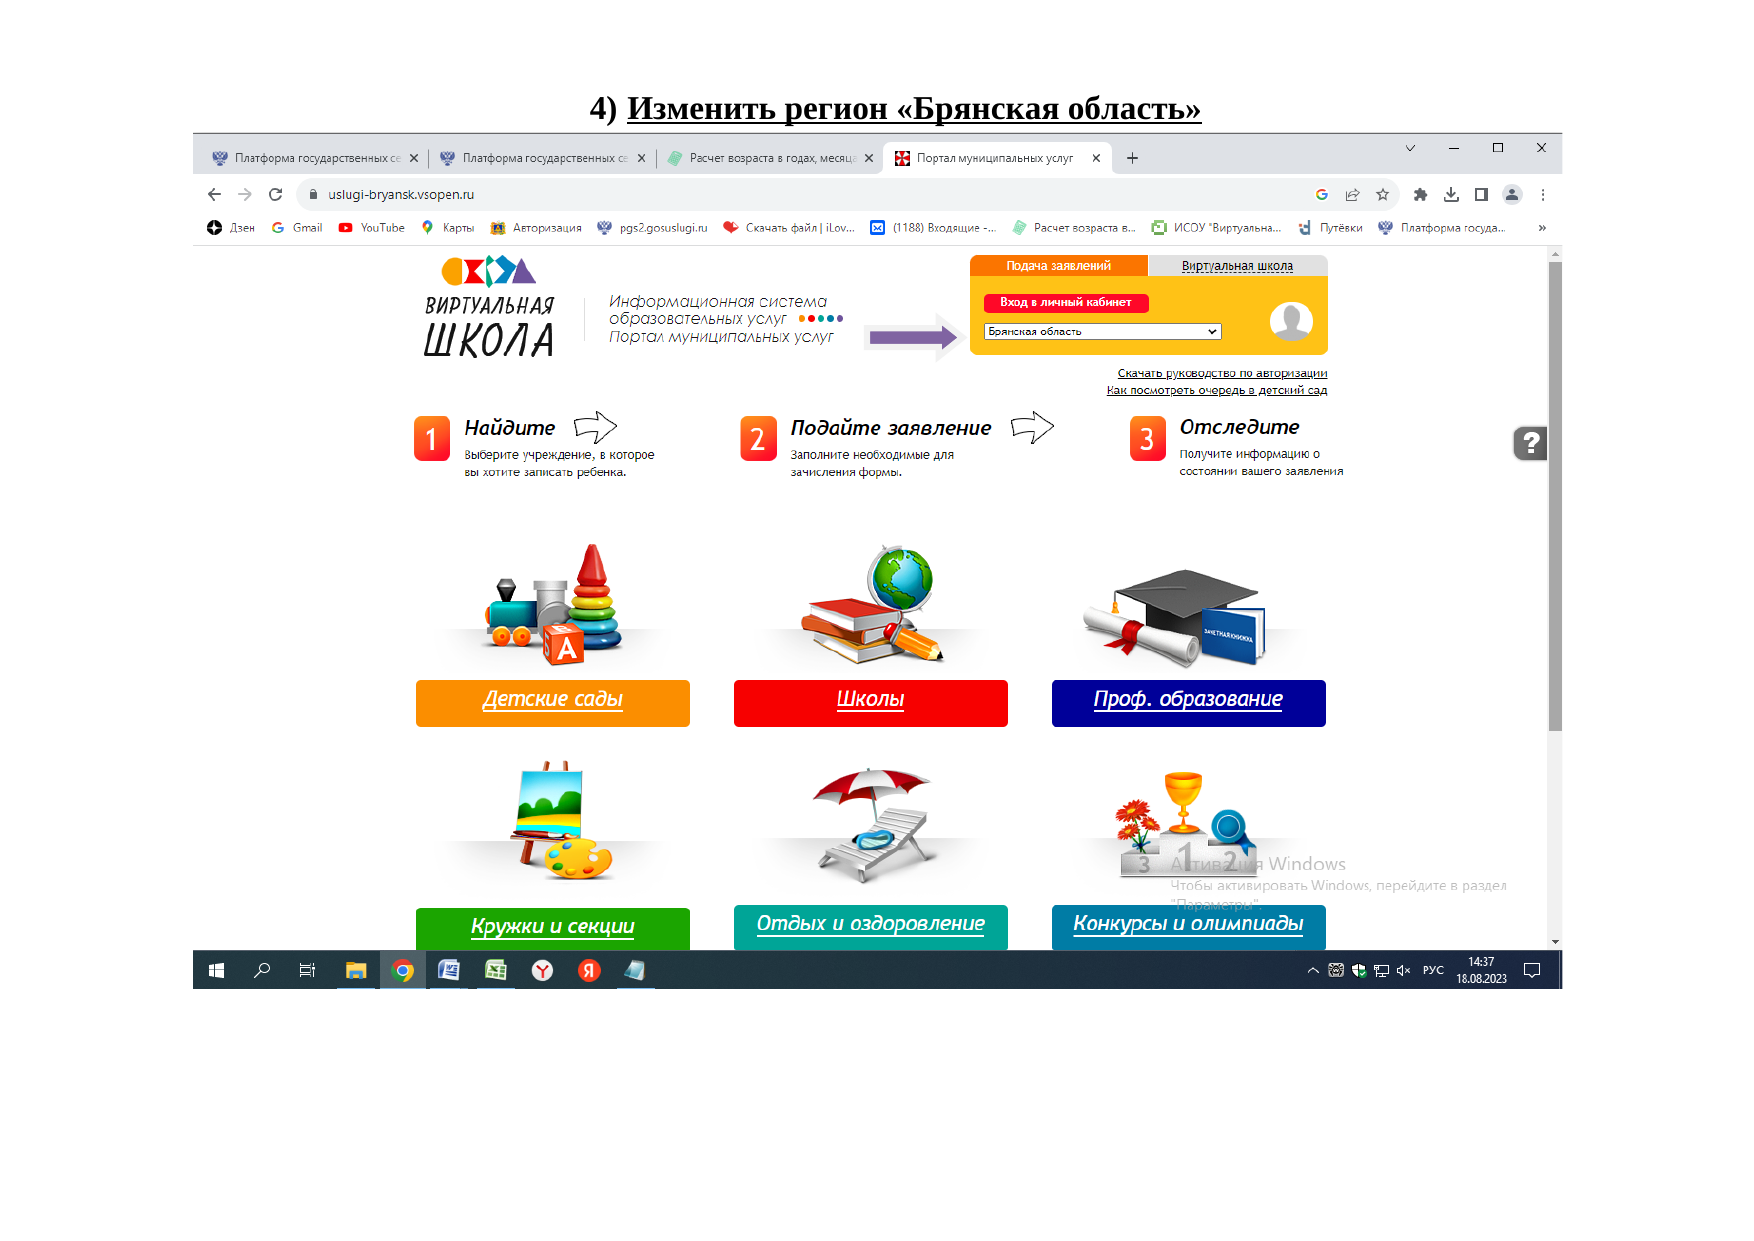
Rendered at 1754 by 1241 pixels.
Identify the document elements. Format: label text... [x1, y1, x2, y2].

list Изменить регион «Брянская область» [156, 88, 1636, 127]
picture [193, 132, 1563, 989]
